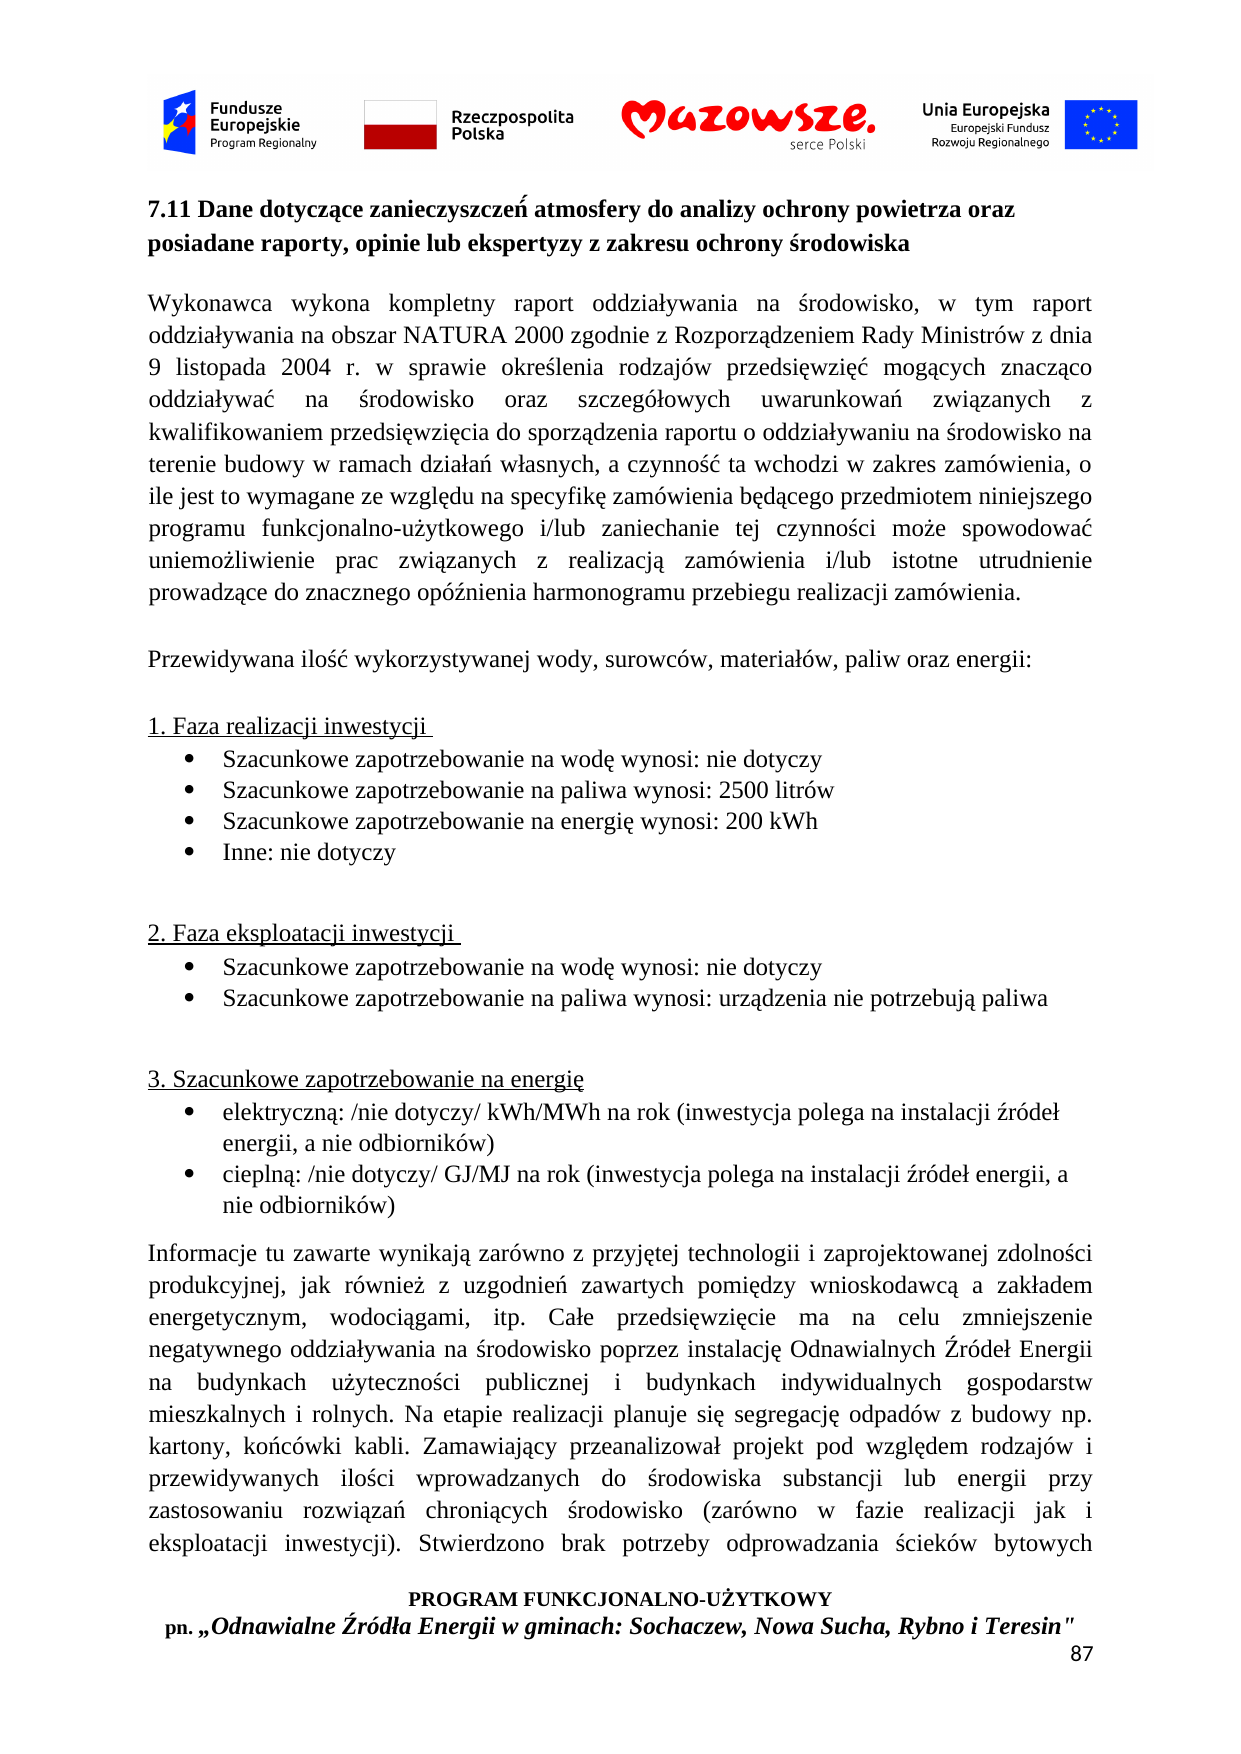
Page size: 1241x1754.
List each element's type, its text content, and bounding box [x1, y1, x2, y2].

picture [147, 74, 1154, 171]
list Szacunkowe zapotrzebowanie na paliwa wynosi: 2500 litrów [185, 775, 1093, 804]
list cieplną: /nie dotyczy/ GJ/MJ na rok (inwestycja polega na instalacji źródeł energii, a nie odbiorników) [185, 1159, 1093, 1219]
text 1. Faza realizacji inwestycji [147, 711, 1093, 739]
list elektryczną: /nie dotyczy/ kWh/MWh na rok (inwestycja polega na instalacji źródeł energii, a nie odbiorników) [185, 1097, 1093, 1157]
text Przewidywana ilość wykorzystywanej wody, surowców, materiałów, paliw oraz energii: [147, 644, 1093, 673]
text Wykonawca wykona kompletny raport oddziaływania na środowisko, w tym raport oddziaływania na obszar NATURA 2000 zgodnie z Rozporządzeniem Rady Ministrów z dnia 9 listopada 2004 r. w sprawie określenia rodzajów przedsięwzięć mogących znacząco oddziaływać na środowisko oraz szczegółowych uwarunkowań związanych z kwalifikowaniem przedsięwzięcia do sporządzenia raportu o oddziaływaniu na środowisko na terenie budowy w ramach działań własnych, a czynność ta wchodzi w zakres zamówienia, o ile jest to wymagane ze względu na specyfikę zamówienia będącego przedmiotem niniejszego programu funkcjonalno-użytkowego i/lub zaniechanie tej czynności może spowodować uniemożliwienie prac związanych z realizacją zamówienia i/lub istotne utrudnienie prowadzące do znacznego opóźnienia harmonogramu przebiegu realizacji zamówienia. [147, 288, 1093, 606]
text 2. Faza eksploatacji inwestycji [147, 918, 1093, 947]
subtitle 7.11 Dane dotyczące zanieczyszczeń́ atmosfery do analizy ochrony powietrza oraz posiadane raporty, opinie lub ekspertyzy z zakresu ochrony środowiska [147, 194, 1093, 256]
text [147, 1238, 1093, 1556]
list Szacunkowe zapotrzebowanie na energię wynosi: 200 kWh [185, 806, 1093, 835]
list Szacunkowe zapotrzebowanie na wodę wynosi: nie dotyczy [185, 744, 1093, 773]
text 3. Szacunkowe zapotrzebowanie na energię [147, 1064, 1093, 1092]
list Szacunkowe zapotrzebowanie na paliwa wynosi: urządzenia nie potrzebują paliwa [185, 983, 1093, 1011]
list Szacunkowe zapotrzebowanie na wodę wynosi: nie dotyczy [185, 952, 1093, 980]
list Inne: nie dotyczy [185, 837, 1093, 866]
